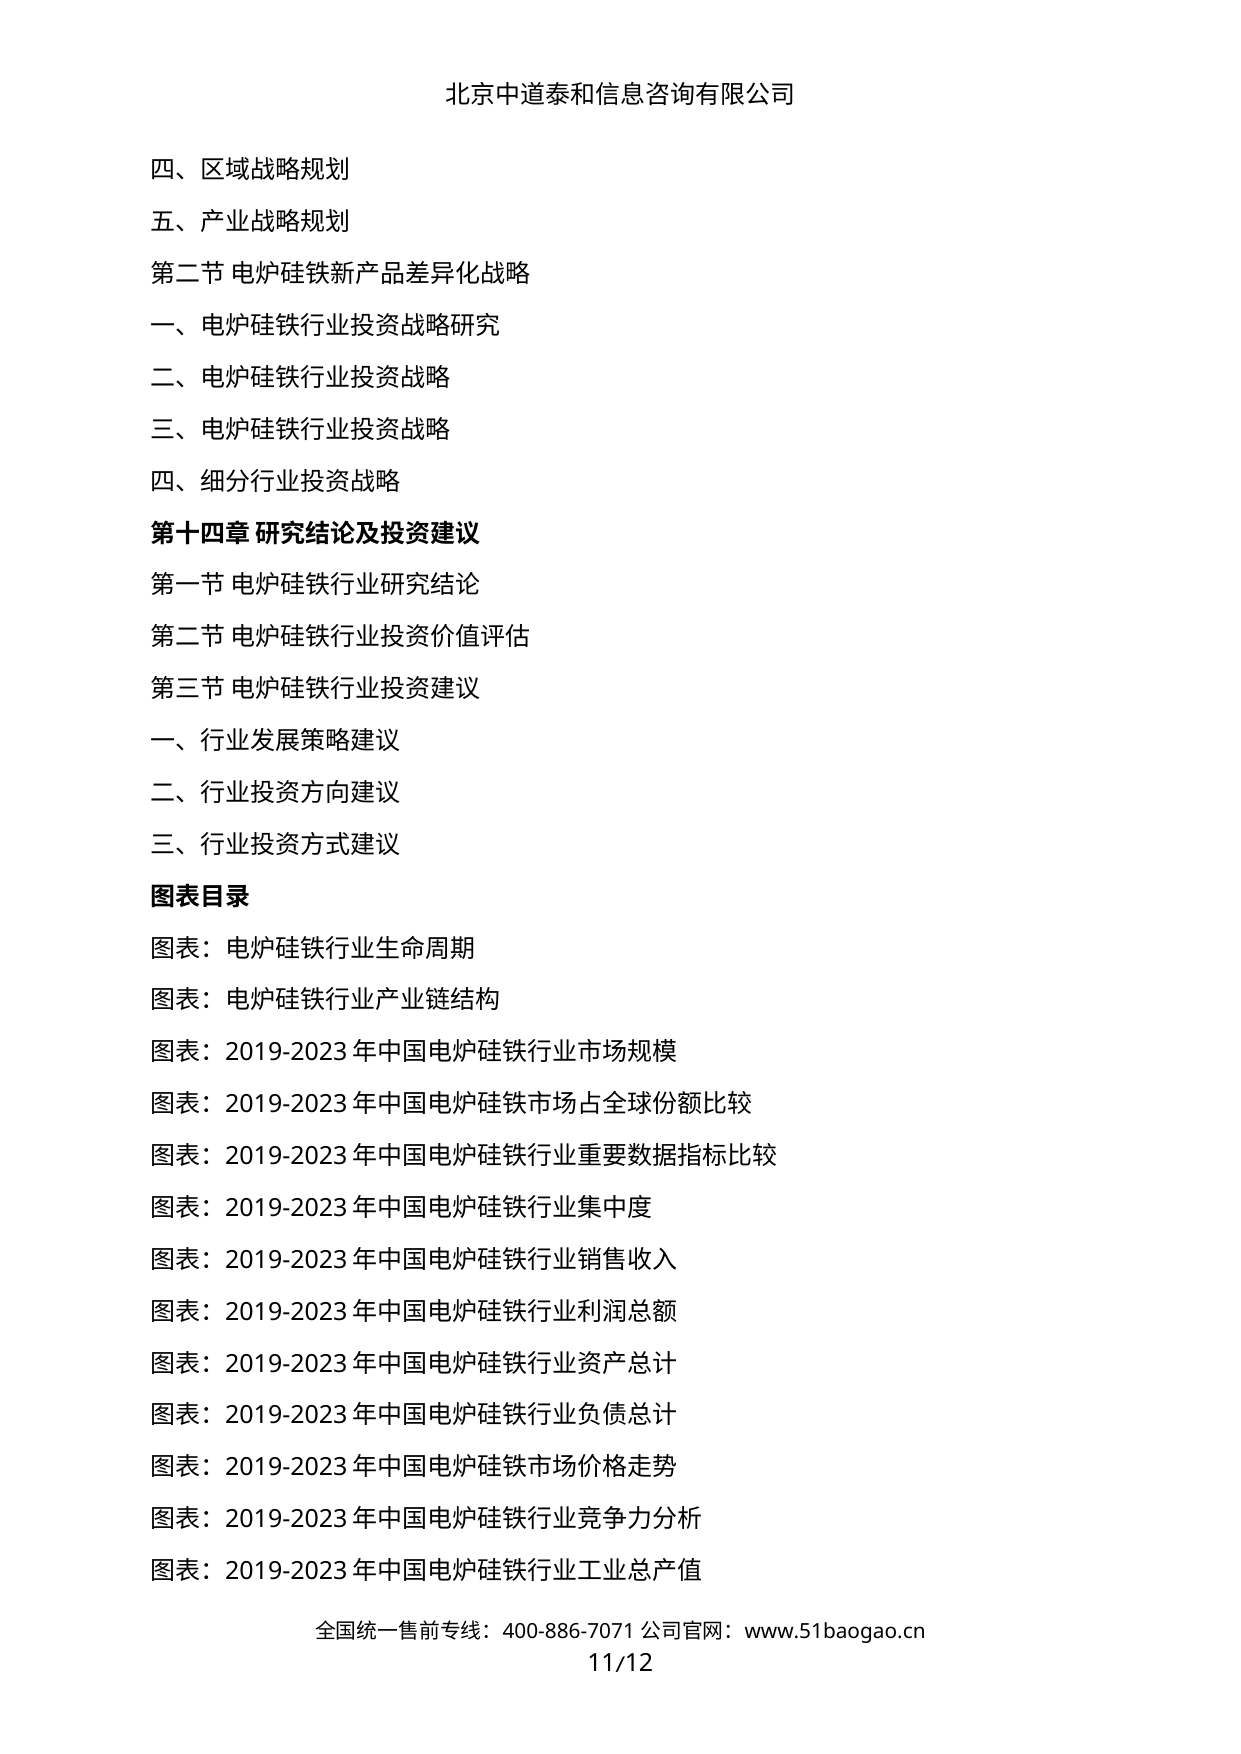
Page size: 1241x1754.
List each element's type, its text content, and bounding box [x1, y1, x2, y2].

text 图表：2019-2023年中国电炉硅铁行业资产总计 [150, 1343, 1090, 1379]
text 图表：2019-2023年中国电炉硅铁行业利润总额 [150, 1291, 1090, 1327]
text 五、产业战略规划 [150, 202, 1090, 238]
text 三、电炉硅铁行业投资战略 [150, 409, 1090, 446]
text 图表：2019-2023年中国电炉硅铁行业销售收入 [150, 1239, 1090, 1276]
text 三、行业投资方式建议 [150, 824, 1090, 861]
text 第二节 电炉硅铁新产品差异化战略 [150, 254, 1090, 290]
text 二、电炉硅铁行业投资战略 [150, 357, 1090, 394]
text 图表：2019-2023年中国电炉硅铁行业重要数据指标比较 [150, 1136, 1090, 1172]
text 第一节 电炉硅铁行业研究结论 [150, 565, 1090, 601]
text 四、细分行业投资战略 [150, 461, 1090, 497]
text 四、区域战略规划 [150, 150, 1090, 186]
text 图表：2019-2023年中国电炉硅铁市场占全球份额比较 [150, 1084, 1090, 1120]
text 二、行业投资方向建议 [150, 772, 1090, 809]
text 图表：2019-2023年中国电炉硅铁行业集中度 [150, 1187, 1090, 1224]
text 图表：2019-2023年中国电炉硅铁行业负债总计 [150, 1395, 1090, 1431]
text 第十四章 研究结论及投资建议 [150, 513, 1090, 549]
text 图表：2019-2023年中国电炉硅铁行业竞争力分析 [150, 1499, 1090, 1535]
text 第二节 电炉硅铁行业投资价值评估 [150, 617, 1090, 653]
text 图表：2019-2023年中国电炉硅铁行业市场规模 [150, 1032, 1090, 1068]
text 图表：电炉硅铁行业生命周期 [150, 928, 1090, 964]
text 第三节 电炉硅铁行业投资建议 [150, 669, 1090, 705]
text 图表目录 [150, 876, 1090, 912]
text 一、行业发展策略建议 [150, 721, 1090, 757]
text 图表：电炉硅铁行业产业链结构 [150, 980, 1090, 1016]
text 一、电炉硅铁行业投资战略研究 [150, 306, 1090, 342]
text 图表：2019-2023年中国电炉硅铁市场价格走势 [150, 1447, 1090, 1483]
text 图表：2019-2023年中国电炉硅铁行业工业总产值 [150, 1551, 1090, 1587]
